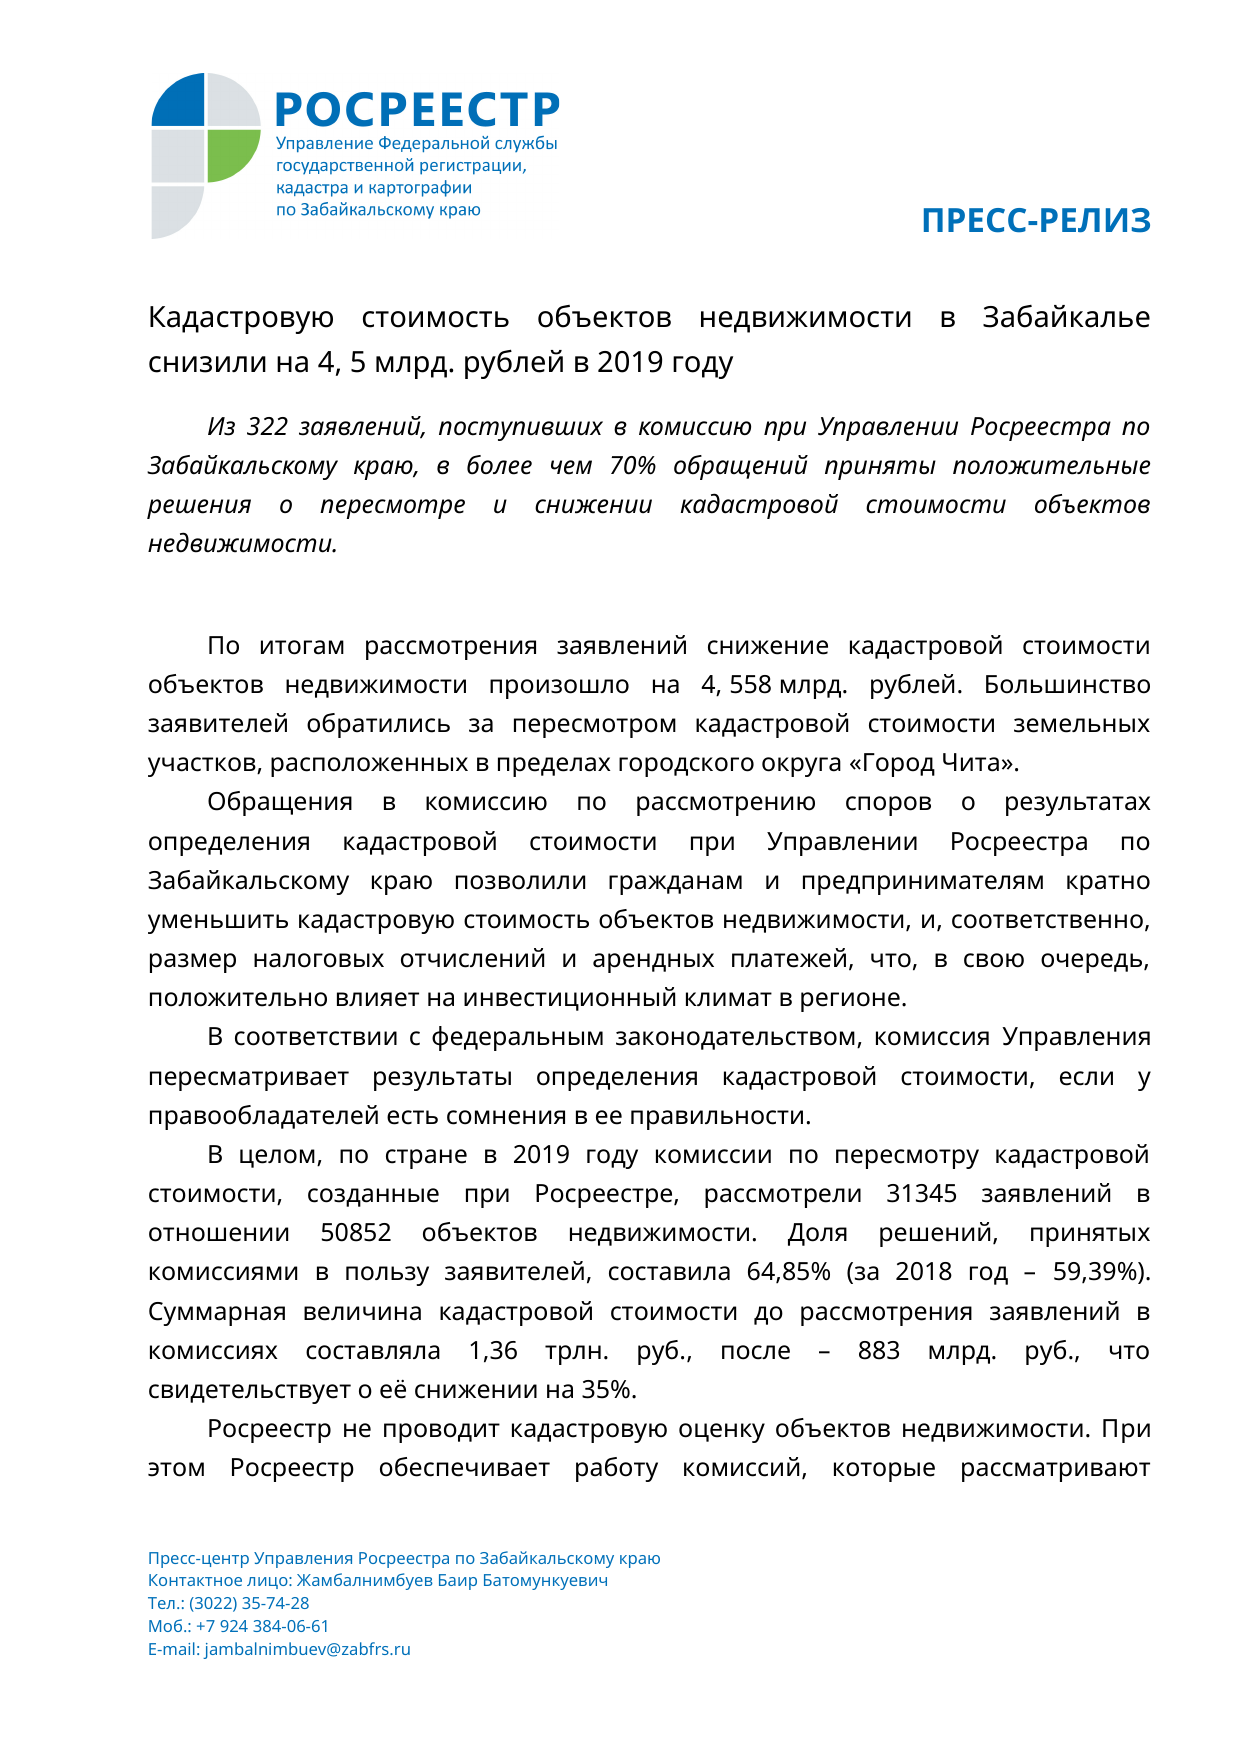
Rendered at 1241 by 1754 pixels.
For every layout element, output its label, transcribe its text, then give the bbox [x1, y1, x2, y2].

text В целом, по стране в 2019 году комиссии по пересмотру кадастровой стоимости, созданные при Росреестре, рассмотрели 31345 заявлений в отношении 50852 объектов недвижимости. Доля решений, принятых комиссиями в пользу заявителей, составила 64,85% (за 2018 год – 59,39%). Суммарная величина кадастровой стоимости до рассмотрения заявлений в комиссиях составляла 1,36 трлн. руб., после – 883 млрд. руб., что свидетельствует о её снижении на 35%. [148, 1137, 1152, 1406]
text В соответствии с федеральным законодательством, комиссия Управления пересматривает результаты определения кадастровой стоимости, если у правообладателей есть сомнения в ее правильности. [148, 1019, 1152, 1131]
subtitle Из 322 заявлений, поступивших в комиссию при Управлении Росреестра по Забайкальскому краю, в более чем 70% обращений приняты положительные решения о пересмотре и снижении кадастровой стоимости объектов недвижимости. [148, 408, 1152, 560]
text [148, 1411, 1152, 1484]
picture [151, 73, 560, 239]
text По итогам рассмотрения заявлений снижение кадастровой стоимости объектов недвижимости произошло на 4, 558 млрд. рублей. Большинство заявителей обратились за пересмотром кадастровой стоимости земельных участков, расположенных в пределах городского округа «Город Чита». [148, 627, 1152, 779]
text Кадастровую стоимость объектов недвижимости в Забайкалье снизили на 4, 5 млрд. рублей в 2019 году [148, 296, 1152, 381]
subtitle Обращения в комиссию по рассмотрению споров о результатах определения кадастровой стоимости при Управлении Росреестра по Забайкальскому краю позволили гражданам и предпринимателям кратно уменьшить кадастровую стоимость объектов недвижимости, и, соответственно, размер налоговых отчислений и арендных платежей, что, в свою очередь, положительно влияет на инвестиционный климат в регионе. [148, 784, 1152, 1014]
